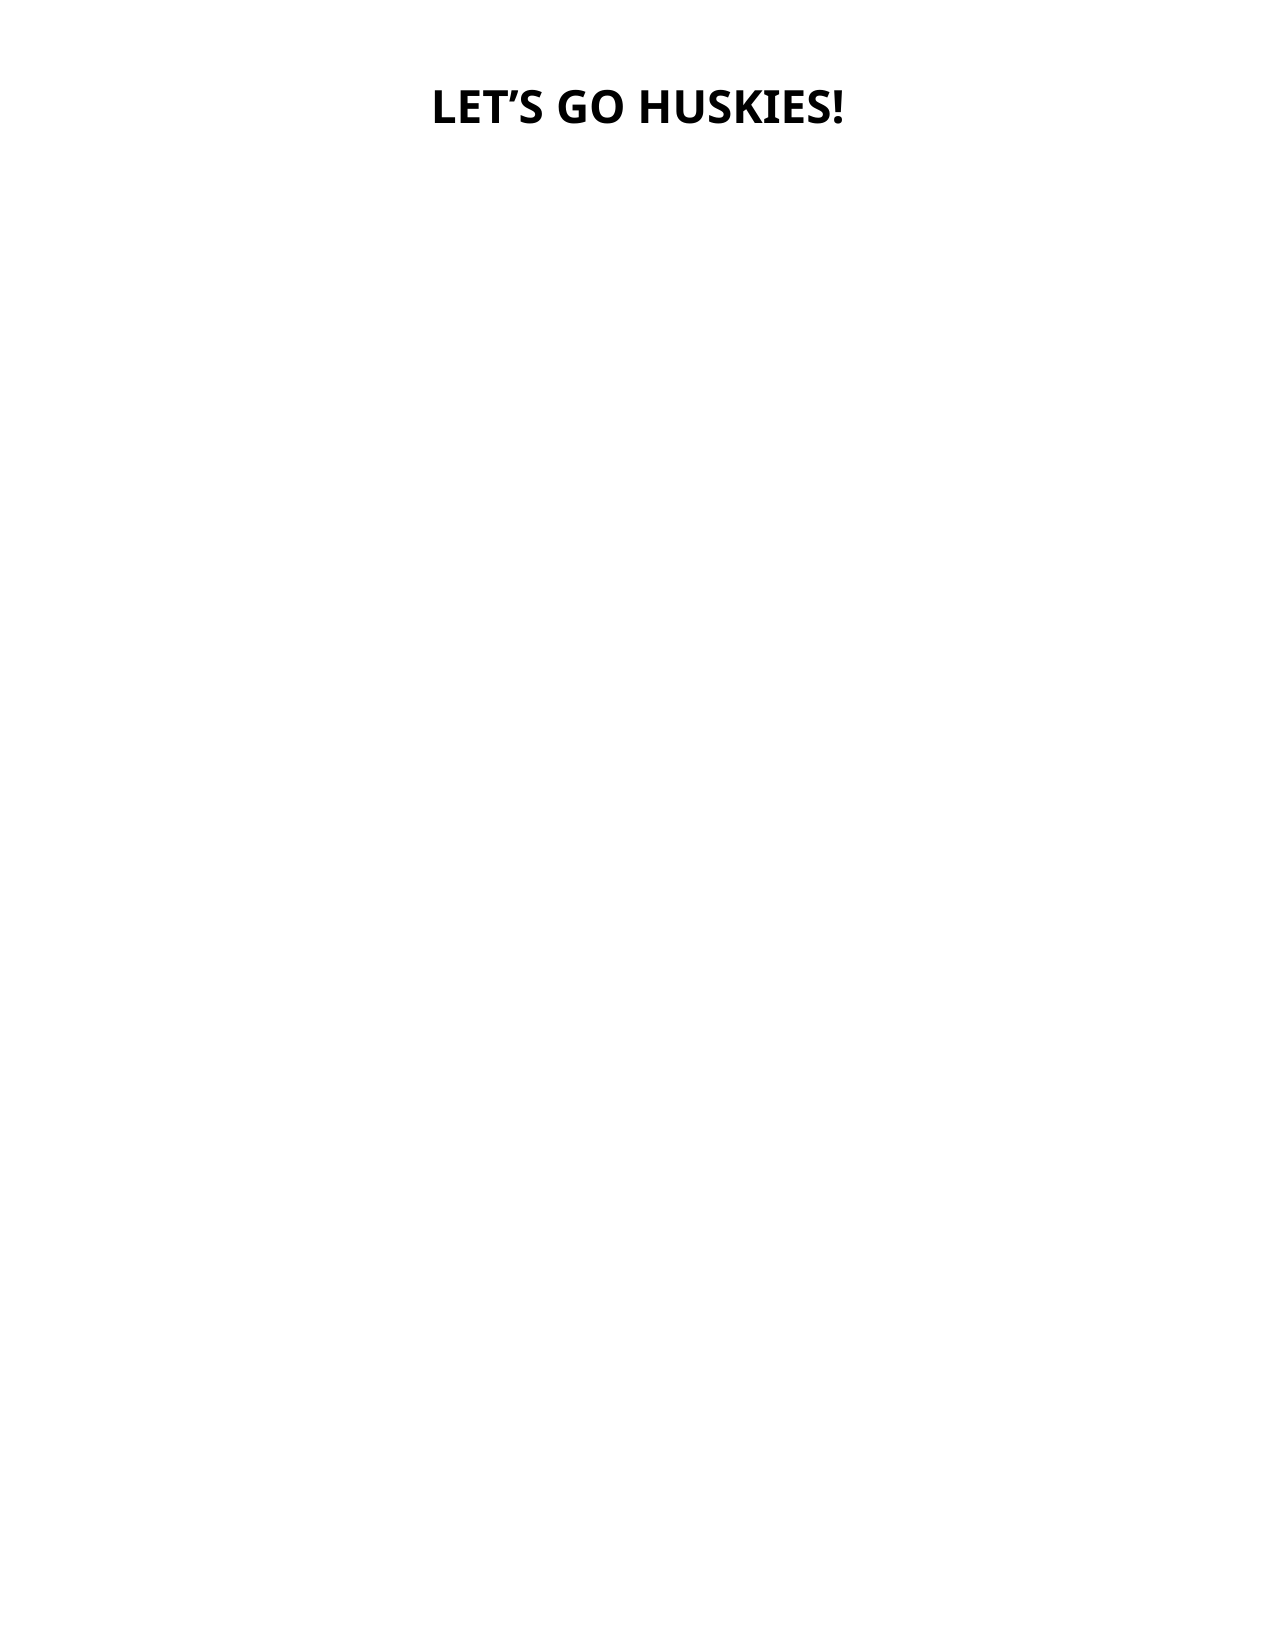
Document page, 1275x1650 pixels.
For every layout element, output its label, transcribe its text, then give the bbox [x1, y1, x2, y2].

text LET’S GO HUSKIES! [105, 75, 1170, 137]
